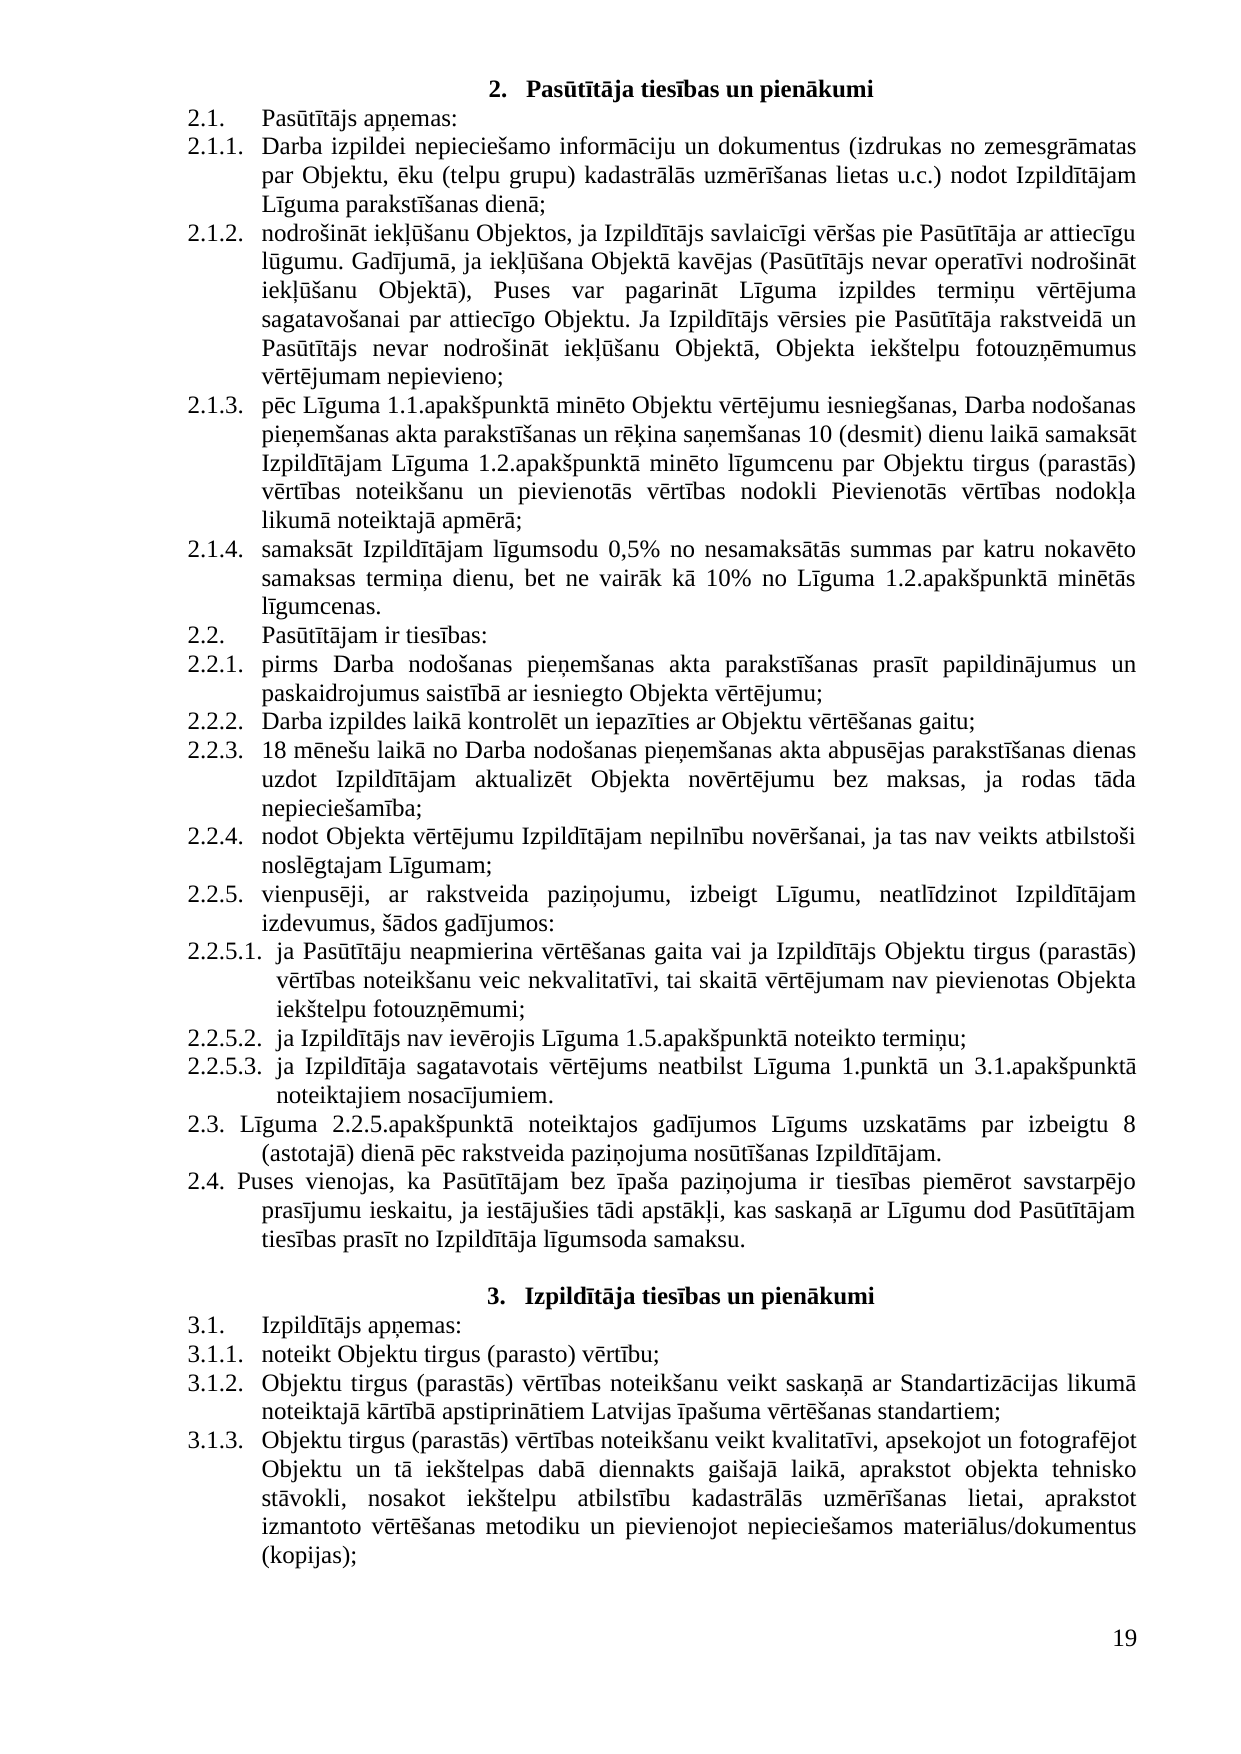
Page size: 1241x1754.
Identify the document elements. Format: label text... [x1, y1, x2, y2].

list Izpildītāja tiesības un pienākumi [225, 1281, 1137, 1310]
list Darba izpildes laikā kontrolēt un iepazīties ar Objektu vērtēšanas gaitu; [187, 706, 1137, 735]
list 18 mēnešu laikā no Darba nodošanas pieņemšanas akta abpusējas parakstīšanas dienas uzdot Izpildītājam aktualizēt Objekta novērtējumu bez maksas, ja rodas tāda nepieciešamība; [187, 735, 1137, 821]
list ja Pasūtītāju neapmierina vērtēšanas gaita vai ja Izpildītājs Objektu tirgus (parastās) vērtības noteikšanu veic nekvalitatīvi, tai skaitā vērtējumam nav pievienotas Objekta iekštelpu fotouzņēmumi; [187, 936, 1137, 1023]
list ja Izpildītāja sagatavotais vērtējums neatbilst Līguma 1.punktā un 3.1.apakšpunktā noteiktajiem nosacījumiem. [187, 1051, 1137, 1109]
list nodrošināt iekļūšanu Objektos, ja Izpildītājs savlaicīgi vēršas pie Pasūtītāja ar attiecīgu lūgumu. Gadījumā, ja iekļūšana Objektā kavējas (Pasūtītājs nevar operatīvi nodrošināt iekļūšanu Objektā), Puses var pagarināt Līguma izpildes termiņu vērtējuma sagatavošanai par attiecīgo Objektu. Ja Izpildītājs vērsies pie Pasūtītāja rakstveidā un Pasūtītājs nevar nodrošināt iekļūšanu Objektā, Objekta iekštelpu fotouzņēmumus vērtējumam nepievieno; [187, 218, 1137, 390]
text 2.3. Līguma 2.2.5.apakšpunktā noteiktajos gadījumos Līgums uzskatāms par izbeigtu 8 (astotajā) dienā pēc rakstveida paziņojuma nosūtīšanas Izpildītājam. [187, 1109, 1137, 1166]
list Objektu tirgus (parastās) vērtības noteikšanu veikt saskaņā ar Standartizācijas likumā noteiktajā kārtībā apstiprinātiem Latvijas īpašuma vērtēšanas standartiem; [187, 1368, 1137, 1425]
list Pasūtītājam ir tiesības: [187, 620, 1137, 649]
list samaksāt Izpildītājam līgumsodu 0,5% no nesamaksātās summas par katru nokavēto samaksas termiņa dienu, bet ne vairāk kā 10% no Līguma 1.2.apakšpunktā minētās līgumcenas. [187, 534, 1137, 620]
list Objektu tirgus (parastās) vērtības noteikšanu veikt kvalitatīvi, apsekojot un fotografējot Objektu un tā iekštelpas dabā diennakts gaišajā laikā, aprakstot objekta tehnisko stāvokli, nosakot iekštelpu atbilstību kadastrālās uzmērīšanas lietai, aprakstot izmantoto vērtēšanas metodiku un pievienojot nepieciešamos materiālus/dokumentus (kopijas); [187, 1425, 1137, 1569]
list noteikt Objektu tirgus (parasto) vērtību; [187, 1339, 1137, 1368]
list pirms Darba nodošanas pieņemšanas akta parakstīšanas prasīt papildinājumus un paskaidrojumus saistībā ar iesniegto Objekta vērtējumu; [187, 649, 1137, 706]
list nodot Objekta vērtējumu Izpildītājam nepilnību novēršanai, ja tas nav veikts atbilstoši noslēgtajam Līgumam; [187, 821, 1137, 879]
text 2.4. Puses vienojas, ka Pasūtītājam bez īpaša paziņojuma ir tiesības piemērot savstarpējo prasījumu ieskaitu, ja iestājušies tādi apstākļi, kas saskaņā ar Līgumu dod Pasūtītājam tiesības prasīt no Izpildītāja līgumsoda samaksu. [187, 1166, 1137, 1253]
list vienpusēji, ar rakstveida paziņojumu, izbeigt Līgumu, neatlīdzinot Izpildītājam izdevumus, šādos gadījumos: [187, 879, 1137, 936]
list Pasūtītājs apņemas: [187, 103, 1137, 131]
list pēc Līguma 1.1.apakšpunktā minēto Objektu vērtējumu iesniegšanas, Darba nodošanas pieņemšanas akta parakstīšanas un rēķina saņemšanas 10 (desmit) dienu laikā samaksāt Izpildītājam Līguma 1.2.apakšpunktā minēto līgumcenu par Objektu tirgus (parastās) vērtības noteikšanu un pievienotās vērtības nodokli Pievienotās vērtības nodokļa likumā noteiktajā apmērā; [187, 390, 1137, 534]
list Izpildītājs apņemas: [187, 1310, 1137, 1339]
list ja Izpildītājs nav ievērojis Līguma 1.5.apakšpunktā noteikto termiņu; [187, 1023, 1137, 1051]
list Darba izpildei nepieciešamo informāciju un dokumentus (izdrukas no zemesgrāmatas par Objektu, ēku (telpu grupu) kadastrālās uzmērīšanas lietas u.c.) nodot Izpildītājam Līguma parakstīšanas dienā; [187, 131, 1137, 218]
list Pasūtītāja tiesības un pienākumi [225, 74, 1137, 103]
